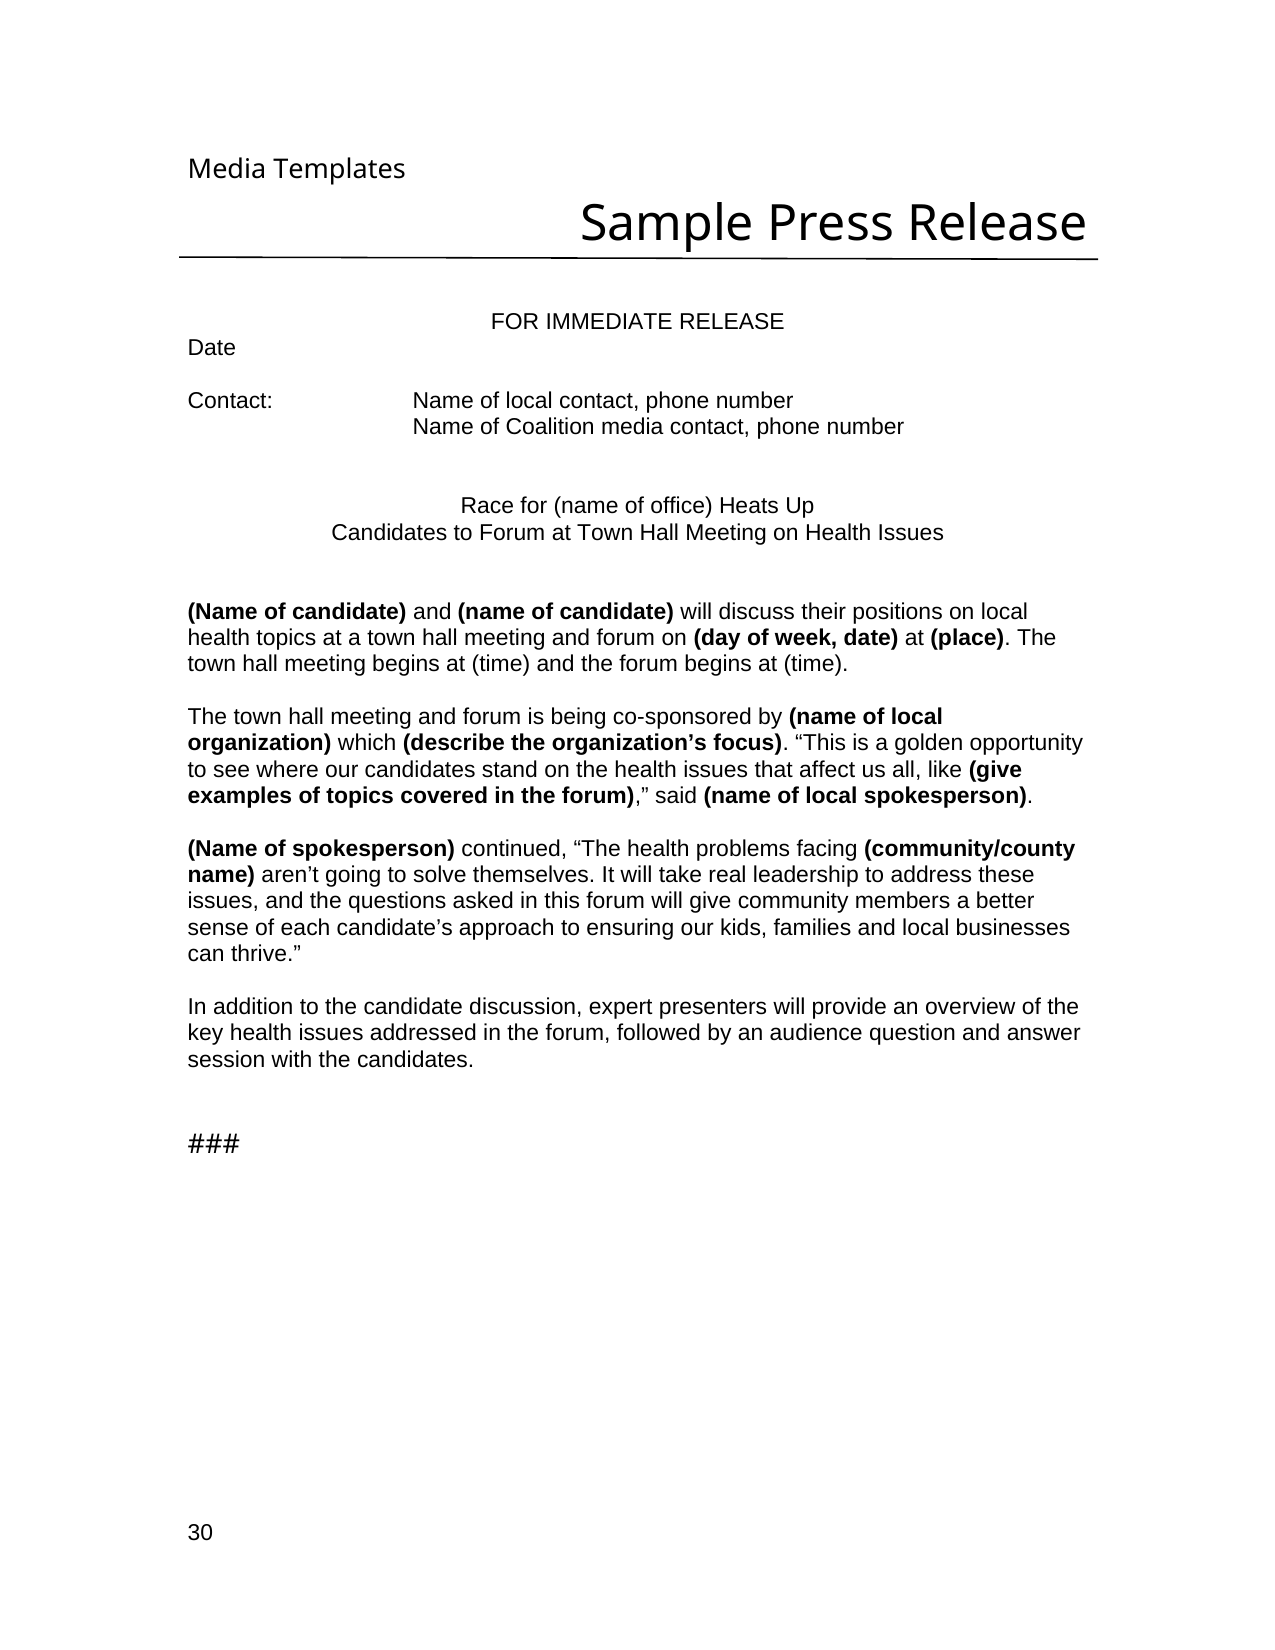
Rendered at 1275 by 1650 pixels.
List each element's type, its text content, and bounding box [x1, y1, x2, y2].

text Date [187, 334, 1087, 360]
text Contact: Name of local contact, phone number [187, 387, 1087, 413]
text (Name of candidate) and (name of candidate) will discuss their positions on local health topics at a town hall meeting and forum on (day of week, date) at (place). The town hall meeting begins at (time) and the forum begins at (time). [187, 598, 1087, 677]
text Name of Coalition media contact, phone number [187, 413, 1087, 439]
subtitle Sample Press Release [187, 187, 1087, 255]
subtitle Media Templates [187, 150, 1087, 187]
text In addition to the candidate discussion, expert presenters will provide an overview of the key health issues addressed in the forum, followed by an audience question and answer session with the candidates. [187, 993, 1087, 1072]
text The town hall meeting and forum is being co-sponsored by (name of local organization) which (describe the organization’s focus). “This is a golden opportunity to see where our candidates stand on the health issues that affect us all, like (give examples of topics covered in the forum),” said (name of local spokesperson). [187, 703, 1087, 808]
text FOR IMMEDIATE RELEASE [187, 308, 1087, 334]
text Candidates to Forum at Town Hall Meeting on Health Issues [187, 518, 1087, 545]
text (Name of spokesperson) continued, “The health problems facing (community/county name) aren’t going to solve themselves. It will take real leadership to address these issues, and the questions asked in this forum will give community members a better sense of each candidate’s approach to ensuring our kids, families and local businesses can thrive.” [187, 835, 1087, 967]
text ### [187, 1125, 1087, 1162]
text Race for (name of office) Heats Up [187, 492, 1087, 518]
